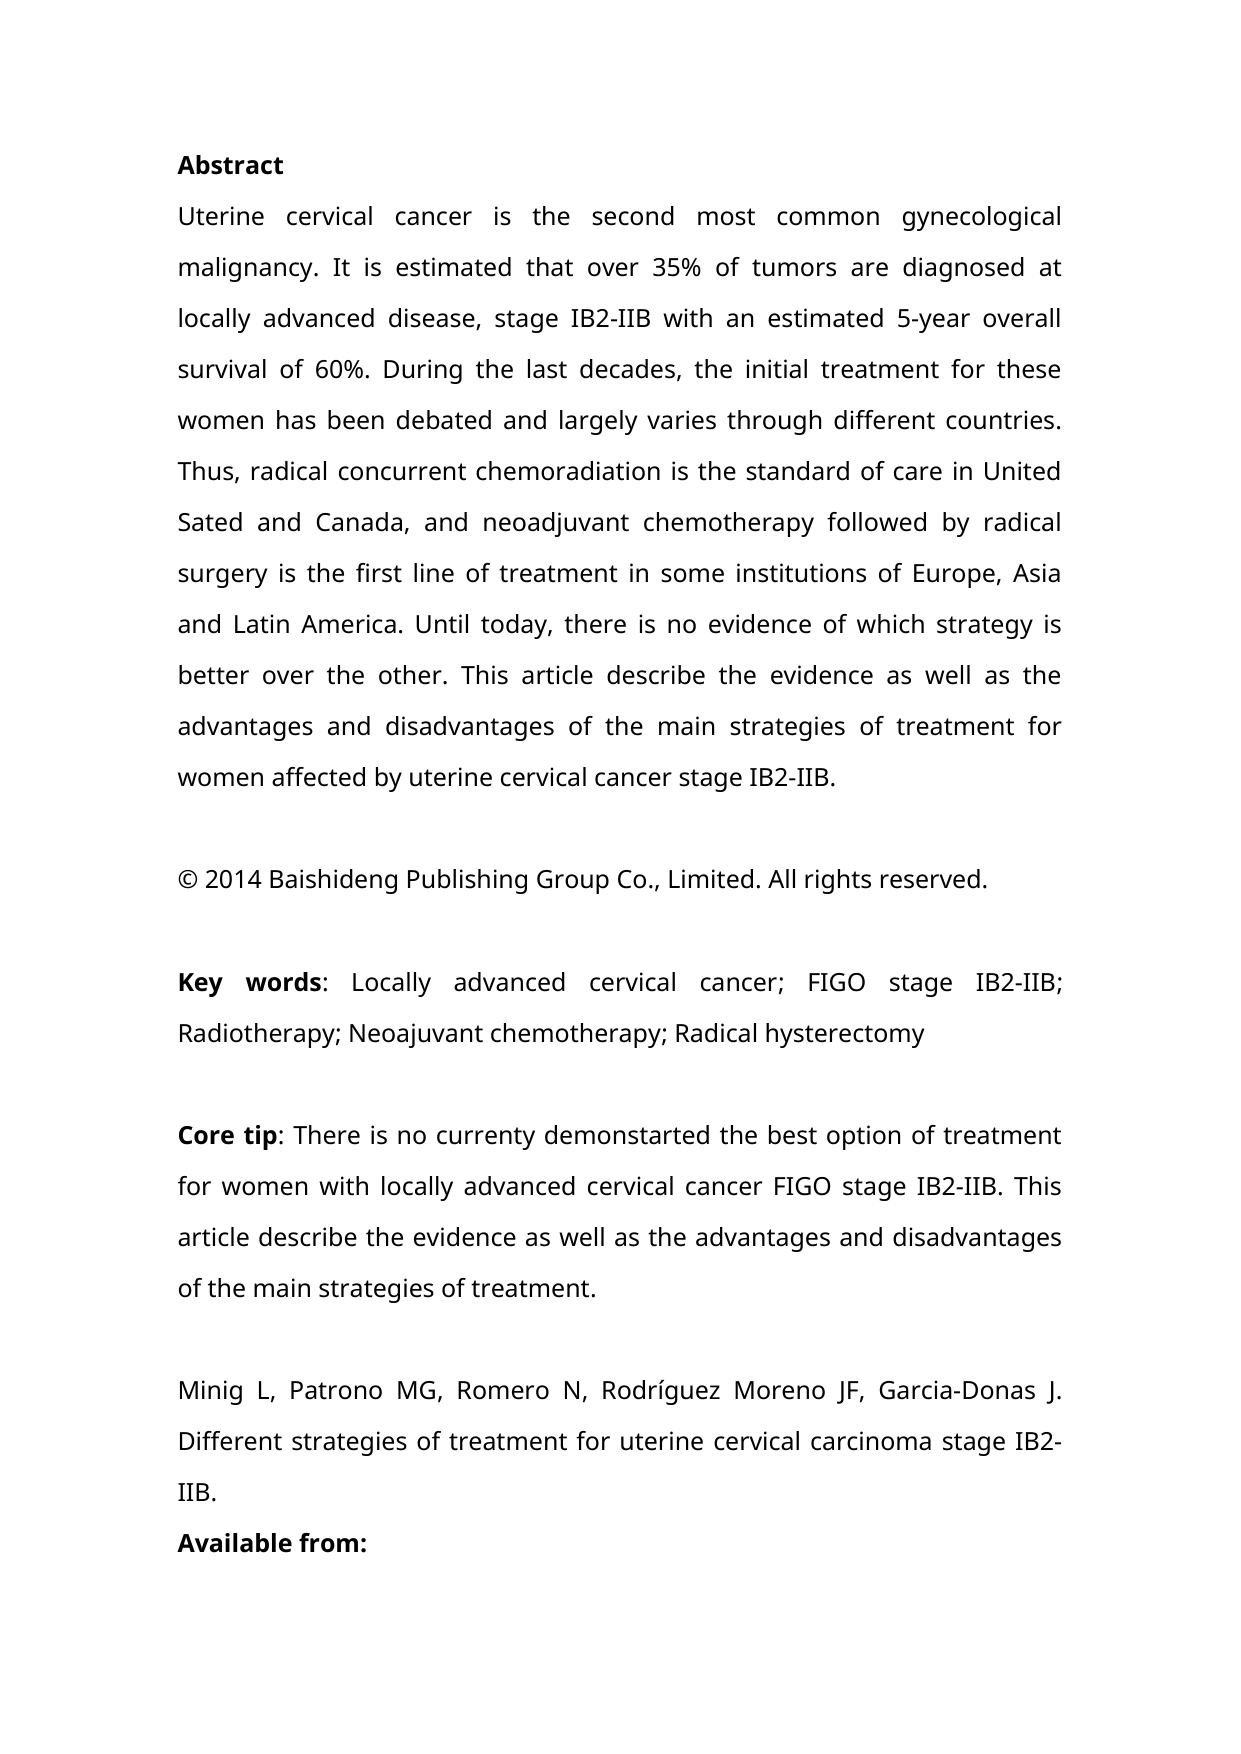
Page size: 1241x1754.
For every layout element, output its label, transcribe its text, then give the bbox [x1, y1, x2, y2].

text Key words: Locally advanced cervical cancer; FIGO stage IB2-IIB; Radiotherapy; Neoajuvant chemotherapy; Radical hysterectomy [177, 964, 1063, 1049]
text Abstract [177, 148, 1063, 182]
text Uterine cervical cancer is the second most common gynecological malignancy. It is estimated that over 35% of tumors are diagnosed at locally advanced disease, stage IB2-IIB with an estimated 5-year overall survival of 60%. During the last decades, the initial treatment for these women has been debated and largely varies through different countries. Thus, radical concurrent chemoradiation is the standard of care in United Sated and Canada, and neoadjuvant chemotherapy followed by radical surgery is the first line of treatment in some institutions of Europe, Asia and Latin America. Until today, there is no evidence of which strategy is better over the other. This article describe the evidence as well as the advantages and disadvantages of the main strategies of treatment for women affected by uterine cervical cancer stage IB2-IIB. [177, 199, 1063, 794]
text © 2014 Baishideng Publishing Group Co., Limited. All rights reserved. [177, 862, 1063, 896]
text Available from: [177, 1526, 1189, 1560]
text Core tip: There is no currenty demonstarted the best option of treatment for women with locally advanced cervical cancer FIGO stage IB2-IIB. This article describe the evidence as well as the advantages and disadvantages of the main strategies of treatment. [177, 1117, 1063, 1304]
text Minig L, Patrono MG, Romero N, Rodríguez Moreno JF, Garcia-Donas J. Different strategies of treatment for uterine cervical carcinoma stage IB2-IIB. [177, 1373, 1063, 1509]
